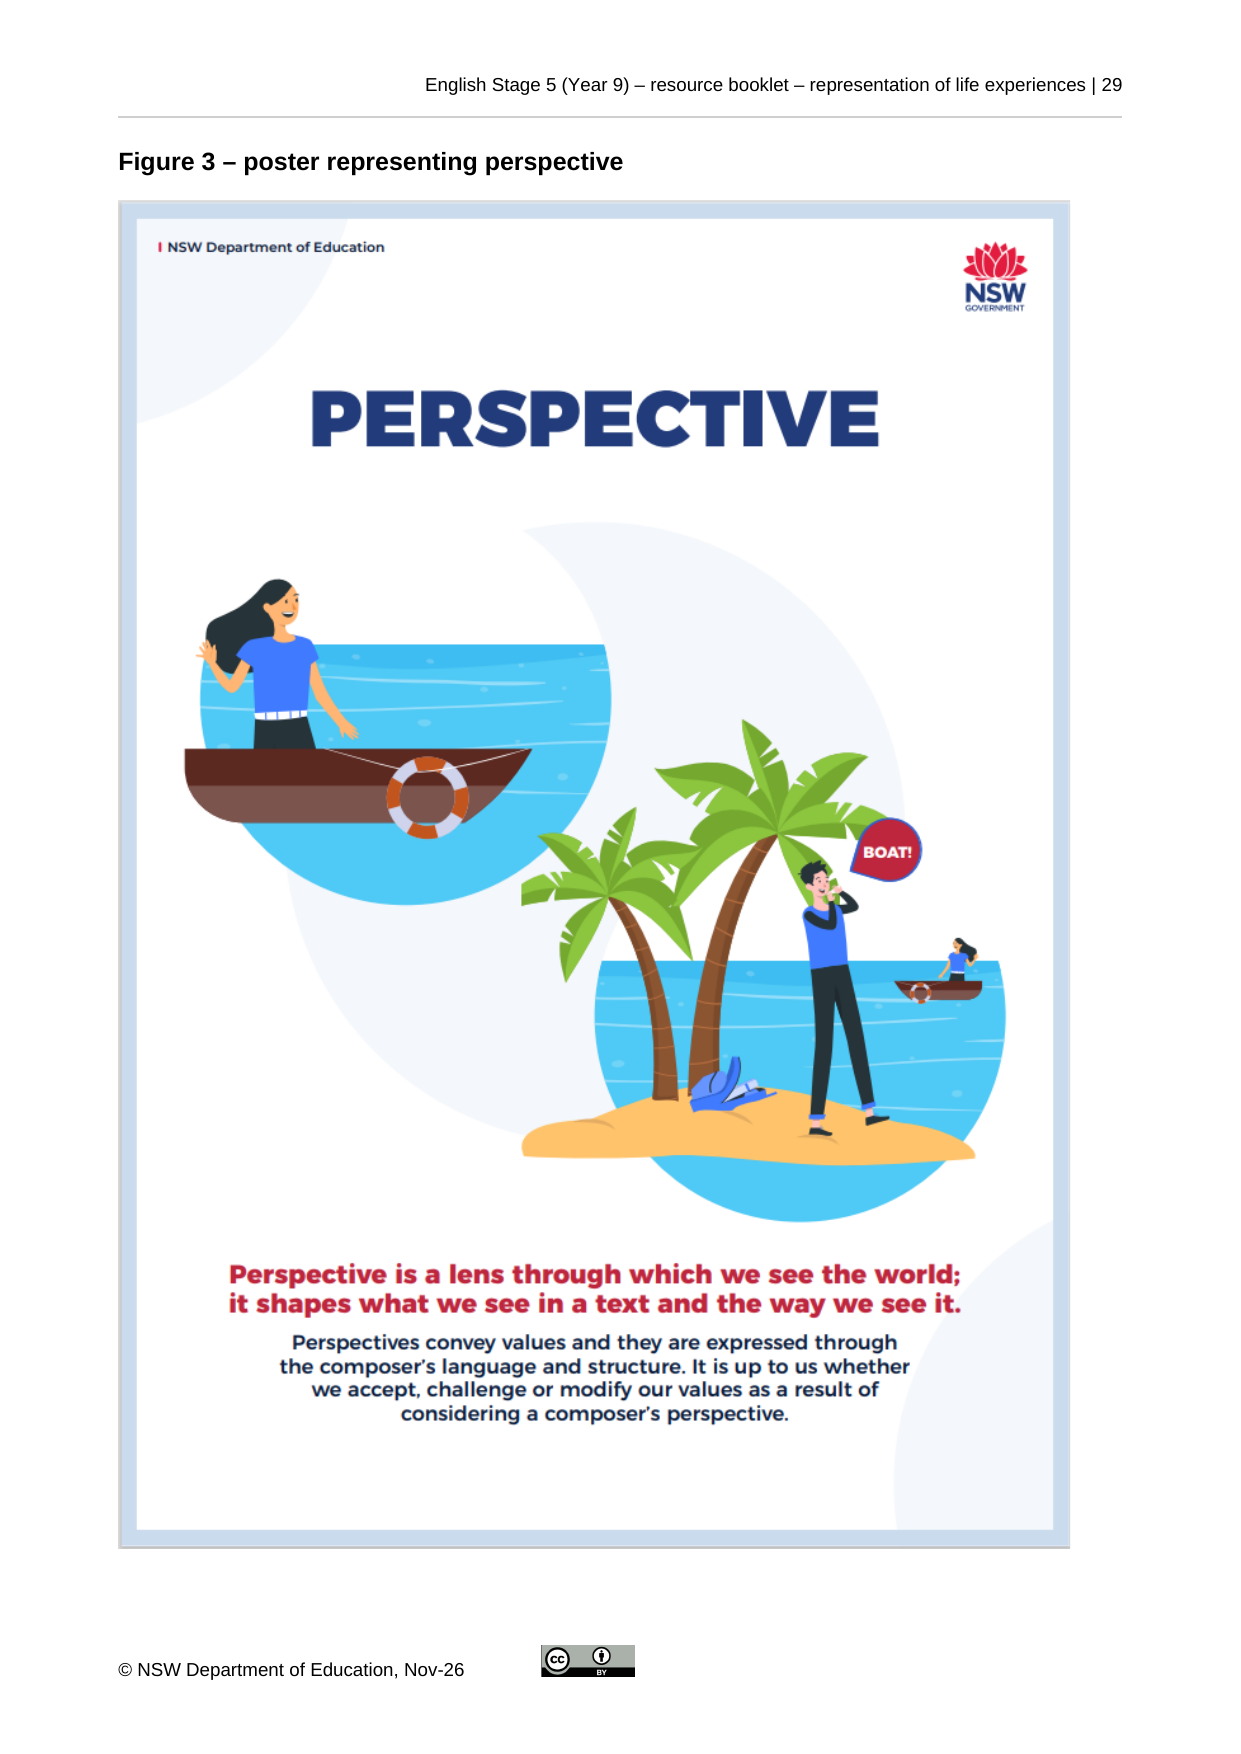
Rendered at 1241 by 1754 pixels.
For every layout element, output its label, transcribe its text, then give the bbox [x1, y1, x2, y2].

text Figure 3 – poster representing perspective [118, 147, 1122, 175]
picture [541, 1645, 635, 1677]
picture [118, 200, 1071, 1549]
